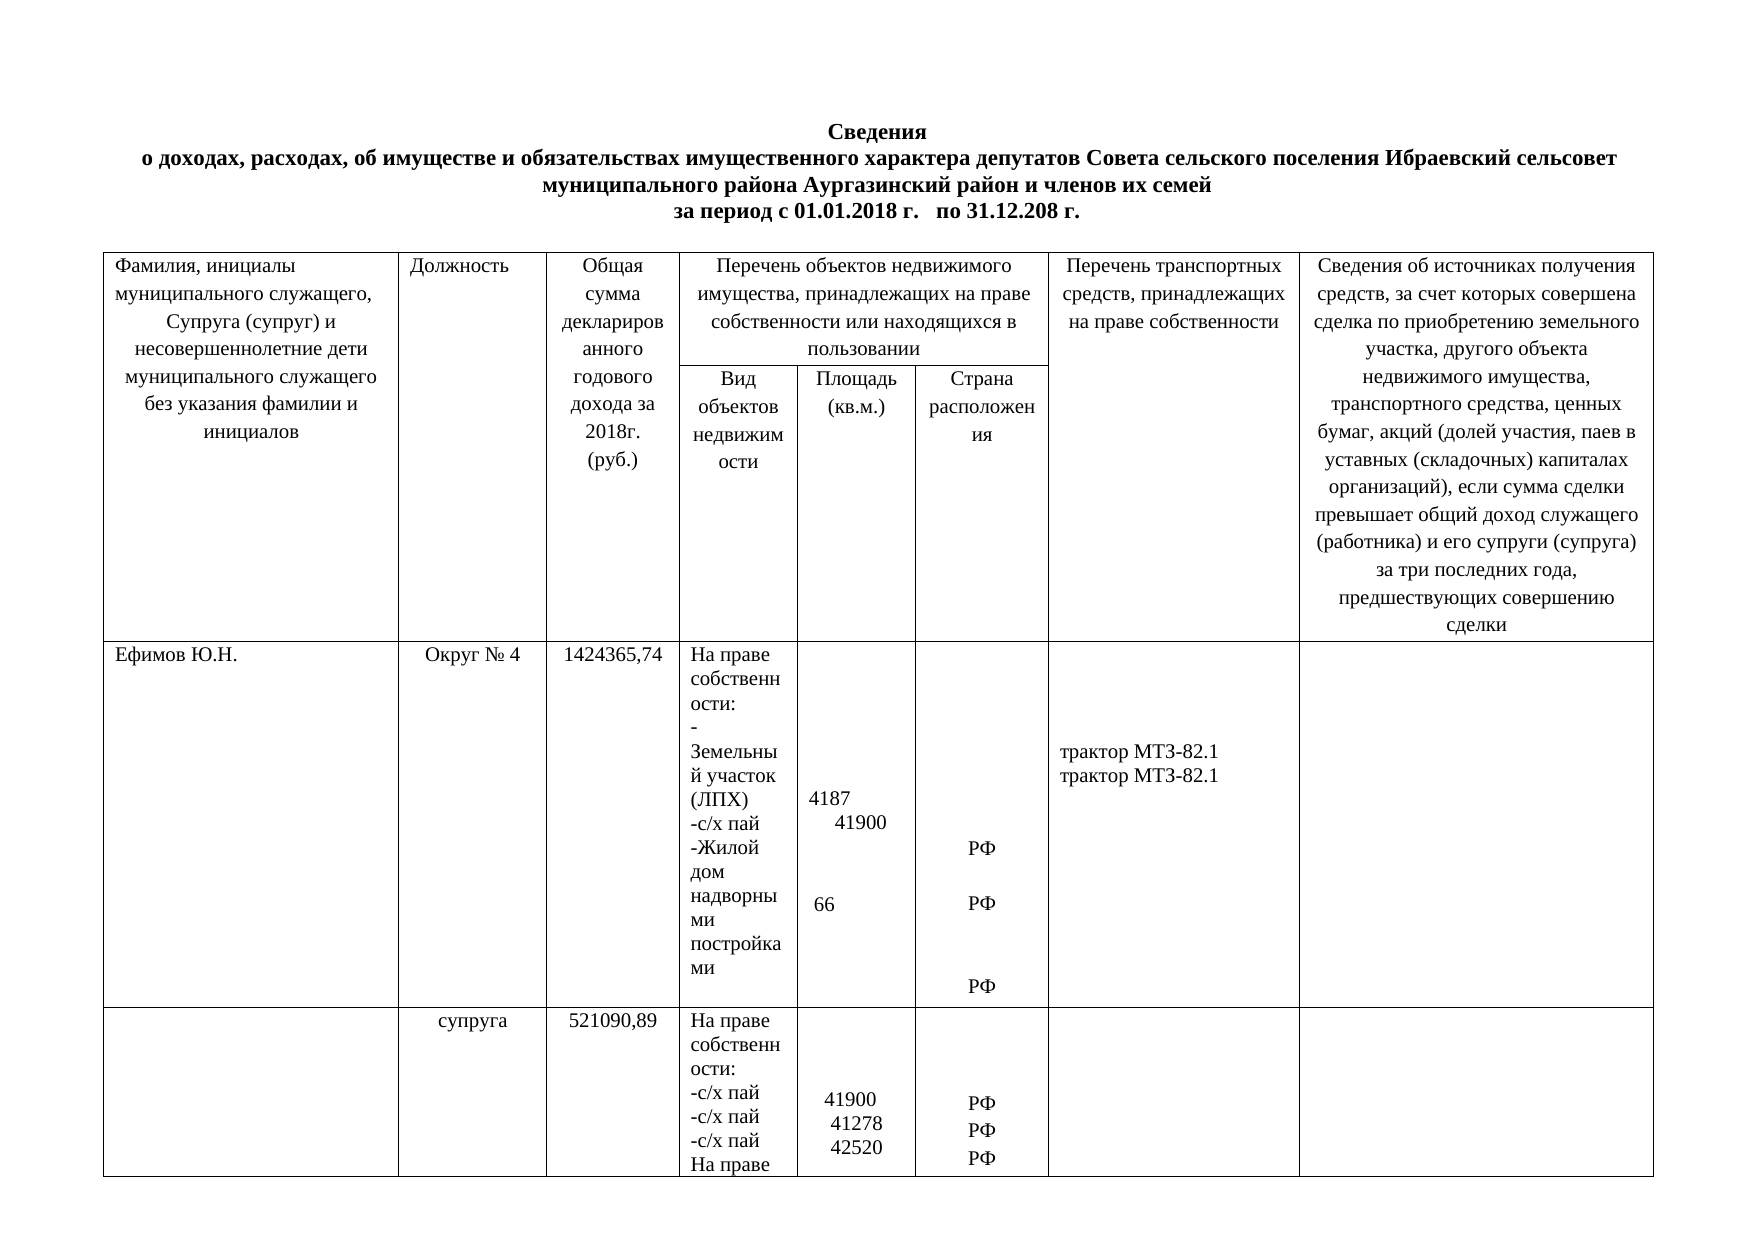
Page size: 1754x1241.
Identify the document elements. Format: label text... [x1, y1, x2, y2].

table_cell Ефимов Ю.Н. [104, 642, 398, 1007]
table_cell [1300, 1008, 1653, 1176]
table_cell Страна расположения [916, 366, 1048, 641]
text о доходах, расходах, об имуществе и обязательствах имущественного характера депутатов Совета сельского поселения Ибраевский сельсовет [59, 144, 1695, 171]
table_cell трактор МТЗ-82.1 трактор МТЗ-82.1 [1049, 642, 1299, 1007]
table_header Перечень объектов недвижимого имущества, принадлежащих на праве собственности или находящихся в пользовании [680, 253, 1048, 365]
table_header Должность [399, 253, 546, 641]
table_header Сведения об источниках получения средств, за счет которых совершена сделка по приобретению земельного участка, другого объекта недвижимого имущества, транспортного средства, ценных бумаг, акций (долей участия, паев в уставных (складочных) капиталах организаций), если сумма сделки превышает общий доход служащего (работника) и его супруги (супруга) за три последних года, предшествующих совершению сделки [1300, 253, 1653, 641]
table_header Общая сумма декларированного годового дохода за 2018г. (руб.) [547, 253, 679, 641]
table_cell 521090,89 [547, 1008, 679, 1176]
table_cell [680, 1008, 797, 1176]
text за период с 01.01.2018 г. по 31.12.208 г. [59, 197, 1695, 223]
table_cell 4187 41900 66 [798, 642, 915, 1007]
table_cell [798, 1008, 915, 1176]
table_cell [104, 1008, 398, 1176]
text муниципального района Аургазинский район и членов их семей [59, 171, 1695, 197]
table_cell 1424365,74 [547, 642, 679, 1007]
table_cell РФ РФ РФ [916, 642, 1048, 1007]
table_cell Округ № 4 [399, 642, 546, 1007]
table_cell На праве собственности: - Земельный участок (ЛПХ) -с/х пай -Жилой дом надворными постройками [680, 642, 797, 1007]
table_cell [1300, 642, 1653, 1007]
table_cell [1049, 1008, 1299, 1176]
table_header Фамилия, инициалы муниципального служащего, Супруга (супруг) и несовершеннолетние дети муниципального служащего без указания фамилии и инициалов [104, 253, 398, 641]
table_cell супруга [399, 1008, 546, 1176]
table_header Перечень транспортных средств, принадлежащих на праве собственности [1049, 253, 1299, 641]
text Сведения [59, 118, 1695, 144]
table_cell Площадь (кв.м.) [798, 366, 915, 641]
table_cell РФ РФ РФ РФ РФ [916, 1008, 1048, 1176]
table_cell Вид объектов недвижимости [680, 366, 797, 641]
